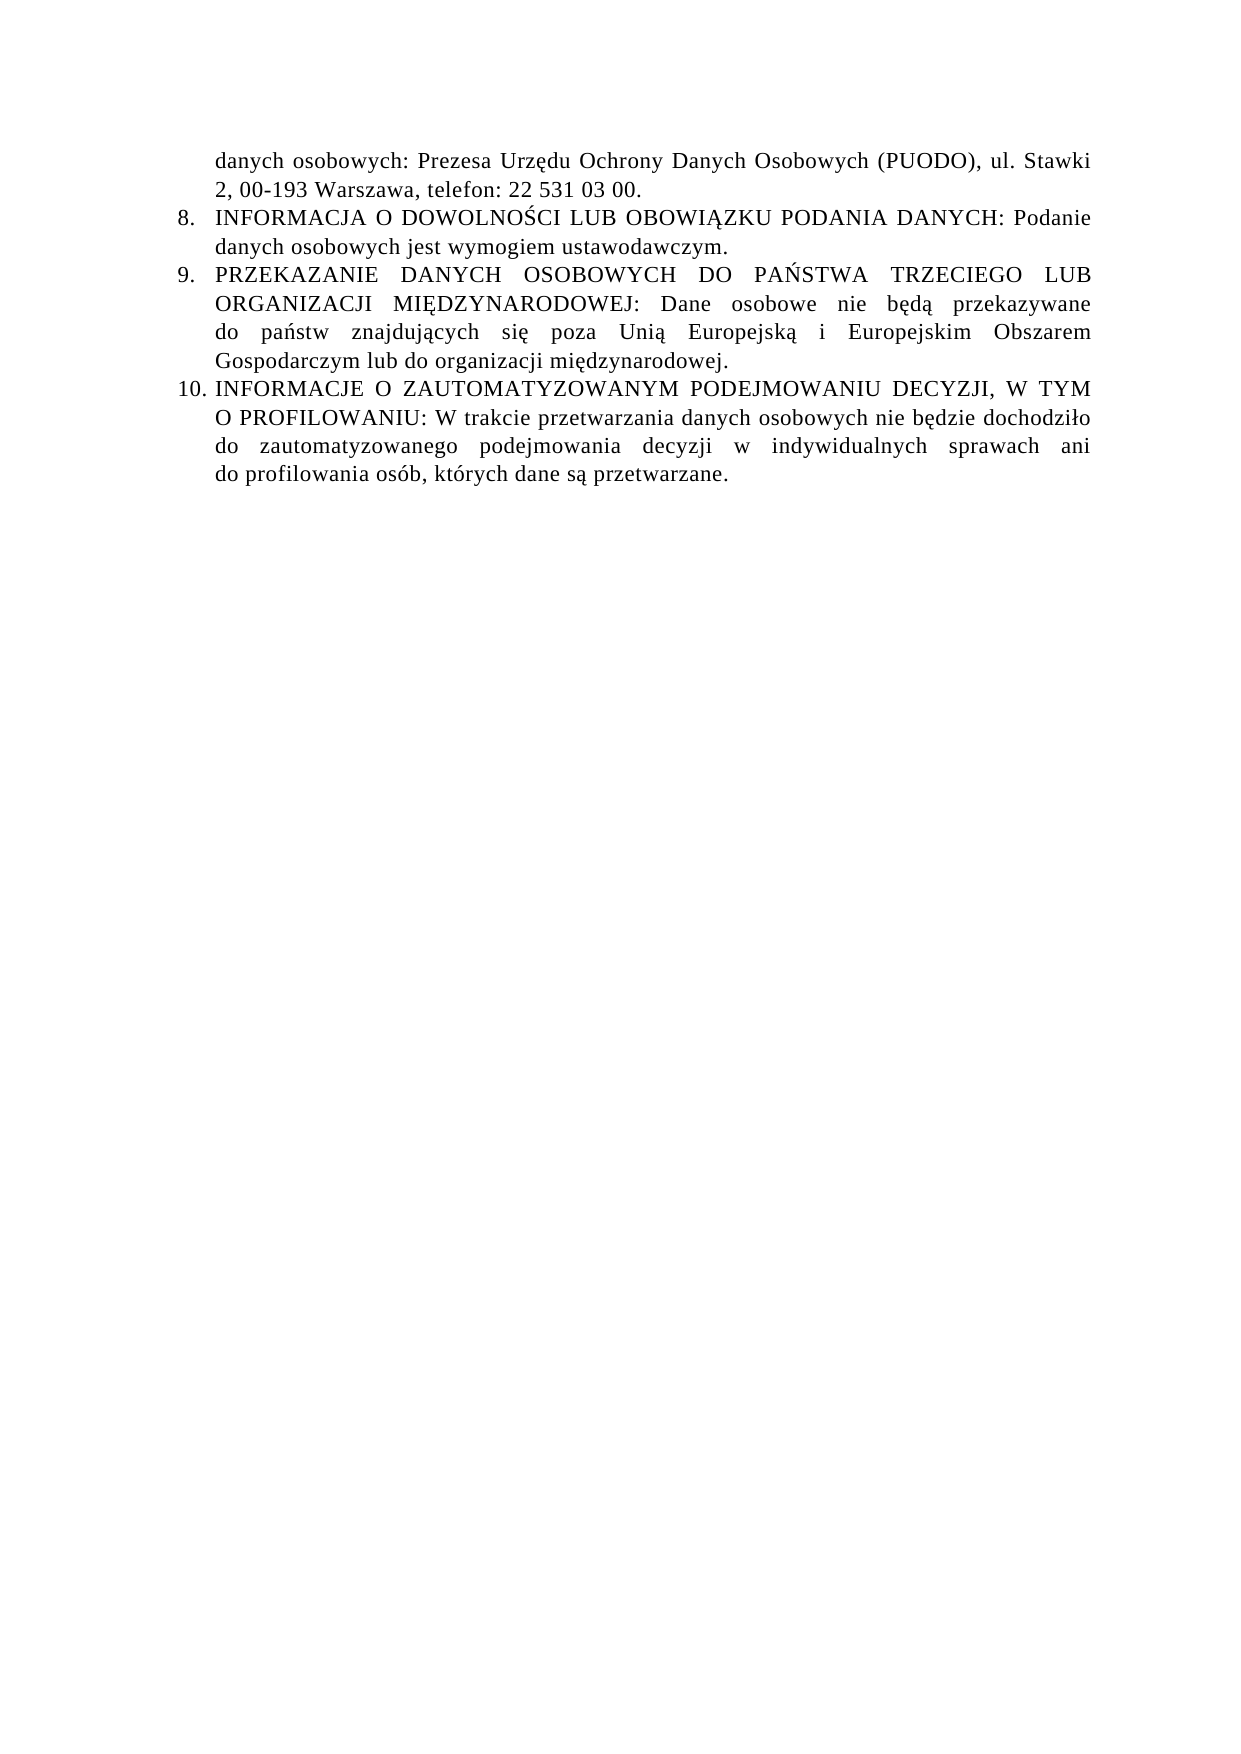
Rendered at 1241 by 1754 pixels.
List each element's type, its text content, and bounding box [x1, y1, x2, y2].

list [177, 148, 1093, 202]
list PRZEKAZANIE DANYCH OSOBOWYCH DO PAŃSTWA TRZECIEGO LUB ORGANIZACJI MIĘDZYNARODOWEJ: Dane osobowe nie będą przekazywane do państw znajdujących się poza Unią Europejską i Europejskim Obszarem Gospodarczym lub do organizacji międzynarodowej. [177, 261, 1093, 373]
list INFORMACJA O DOWOLNOŚCI LUB OBOWIĄZKU PODANIA DANYCH: Podanie danych osobowych jest wymogiem ustawodawczym. [177, 204, 1093, 259]
list INFORMACJE O ZAUTOMATYZOWANYM PODEJMOWANIU DECYZJI, W TYM O PROFILOWANIU: W trakcie przetwarzania danych osobowych nie będzie dochodziło do zautomatyzowanego podejmowania decyzji w indywidualnych sprawach ani do profilowania osób, których dane są przetwarzane. [177, 375, 1093, 487]
